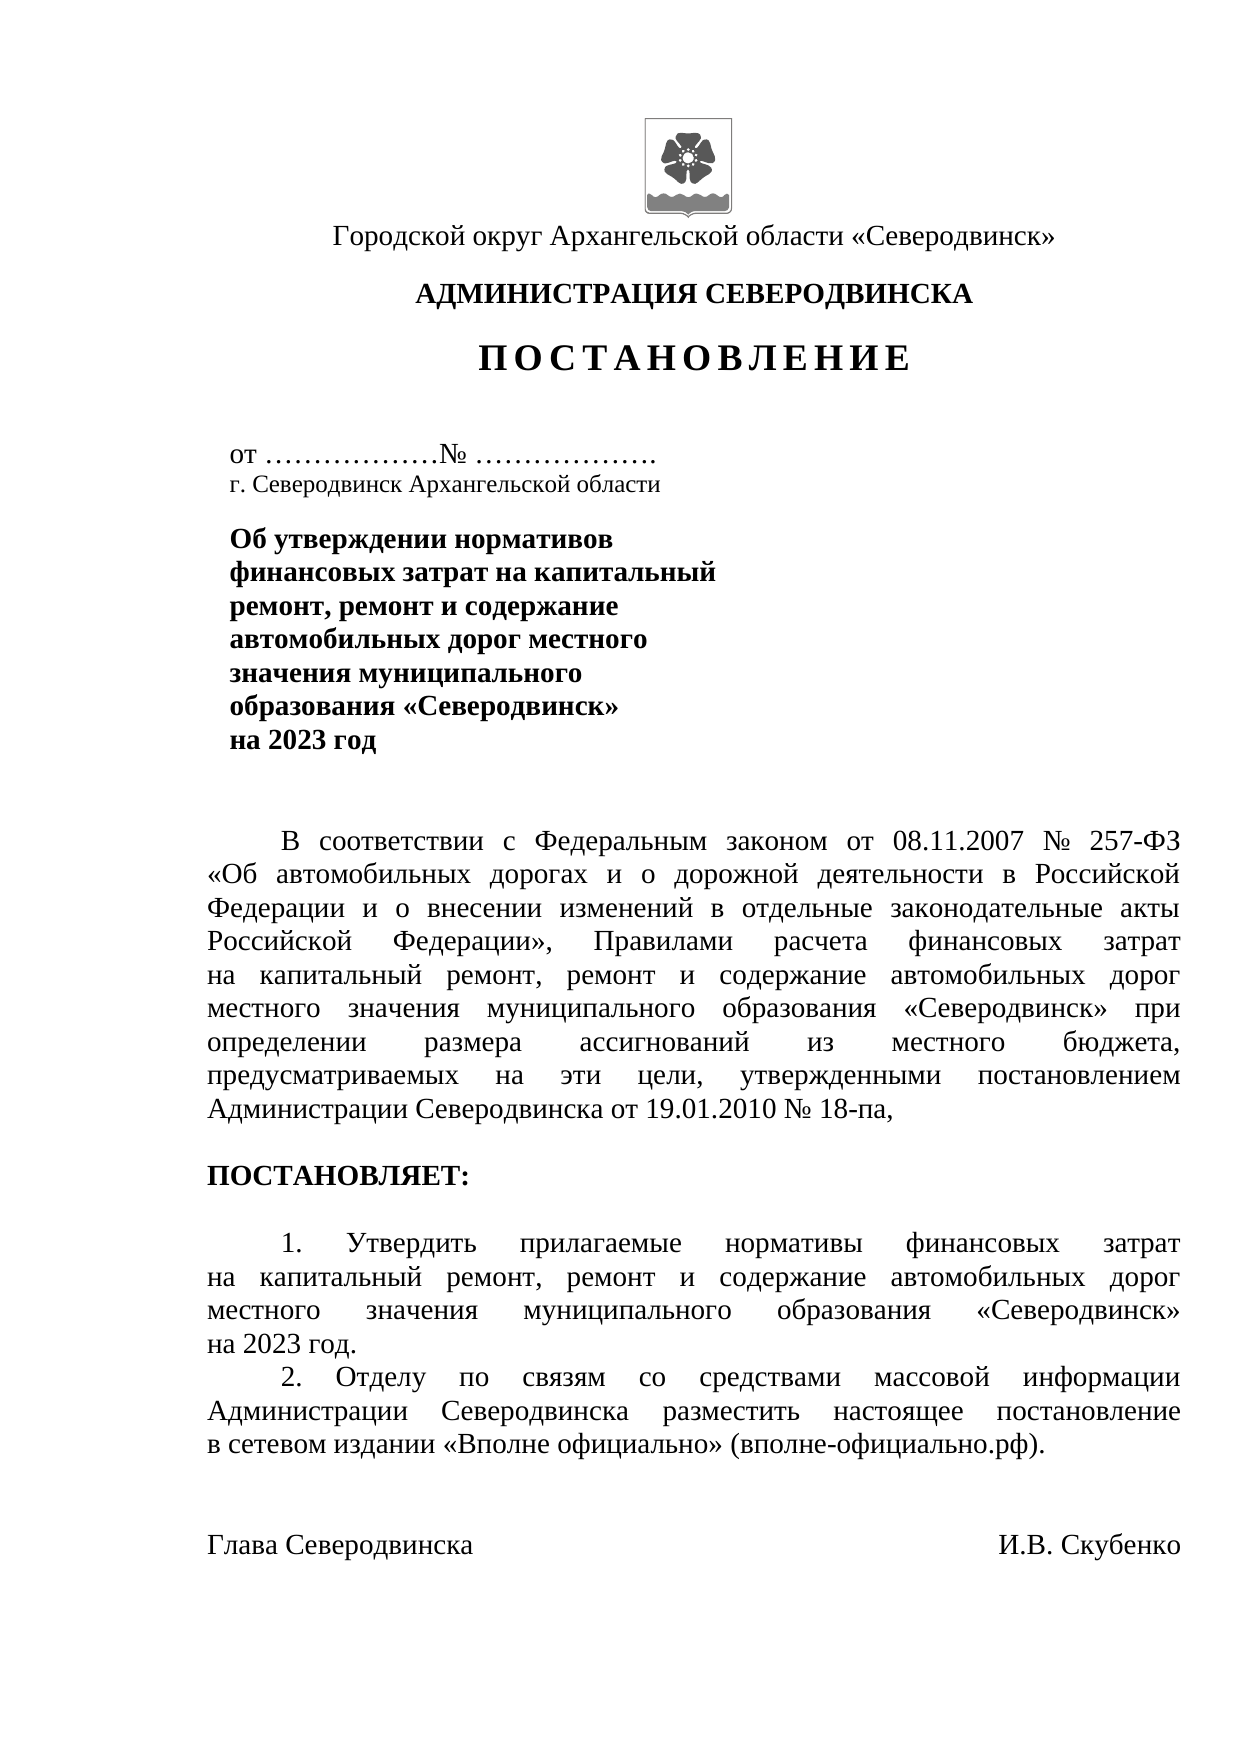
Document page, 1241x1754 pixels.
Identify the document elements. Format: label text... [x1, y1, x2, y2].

text 1. Утвердить прилагаемые нормативы финансовых затрат на капитальный ремонт, ремонт и содержание автомобильных дорог местного значения муниципального образования «Северодвинск» на 2023 год. [207, 1225, 1181, 1359]
table_cell Об утверждении нормативов финансовых затрат на капитальный ремонт, ремонт и содержание автомобильных дорог местного значения муниципального образования «Северодвинск» на 2023 год [218, 521, 749, 756]
table_header Городской округ Архангельской области «Северодвинск» [207, 118, 1181, 252]
text 2. Отделу по связям со средствами массовой информации Администрации Северодвинска разместить настоящее постановление в сетевом издании «Вполне официально» (вполне-официально.рф). [207, 1359, 1181, 1460]
text В соответствии с Федеральным законом от 08.11.2007 № 257-ФЗ «Об автомобильных дорогах и о дорожной деятельности в Российской Федерации и о внесении изменений в отдельные законодательные акты Российской Федерации», Правилами расчета финансовых затрат на капитальный ремонт, ремонт и содержание автомобильных дорог местного значения муниципального образования «Северодвинск» при определении размера ассигнований из местного бюджета, предусматриваемых на эти цели, утвержденными постановлением Администрации Северодвинска от 19.01.2010 № 18-па, [207, 823, 1181, 1124]
table_header от ………………№ ………………. г. Северодвинск Архангельской области  [218, 436, 749, 521]
text Глава Северодвинска И.В. Скубенко [207, 1527, 1181, 1561]
text ПОСТАНОВЛЯЕТ: [207, 1158, 1181, 1192]
table_cell АДМИНИСТРАЦИЯ северодвинскА ПОСТАНОВЛЕНИЕ [207, 252, 1181, 407]
